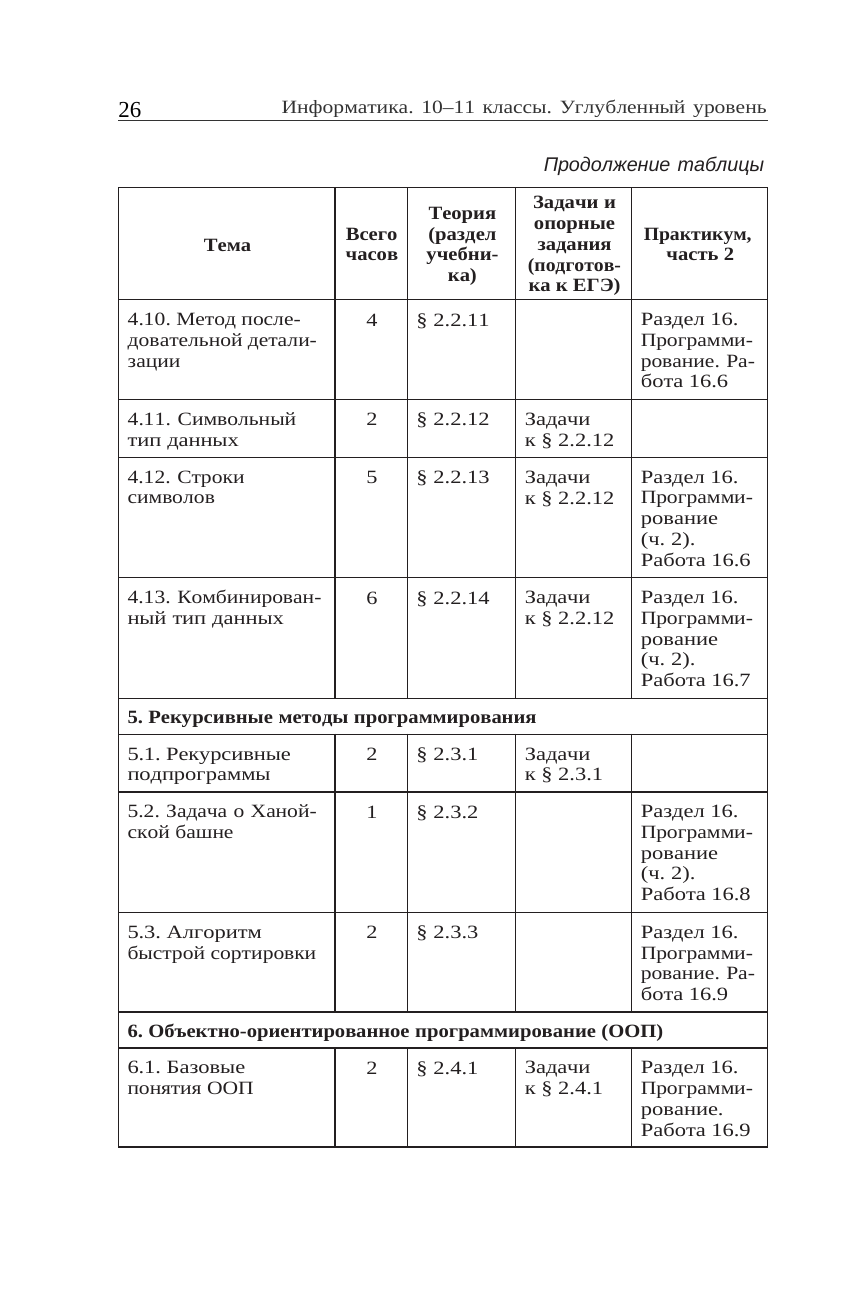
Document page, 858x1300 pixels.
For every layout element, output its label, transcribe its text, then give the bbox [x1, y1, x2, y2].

table_cell Раздел 16. Программи- рование. Работа 16.9 [632, 1049, 767, 1146]
table_cell 5.1. Рекурсивные подпрограммы [119, 735, 334, 791]
table_cell 5.3. Алгоритм быстрой сортировки [119, 913, 334, 1011]
table_cell 5. Рекурсивные методы программирования [119, 699, 767, 733]
table_cell Задачи к § 2.2.12 [516, 400, 631, 457]
table_cell 4.10. Метод после- довательной детали- зации [119, 300, 334, 399]
table_header Тема [119, 188, 334, 299]
table_cell 4.11. Символьный тип данных [119, 400, 334, 457]
table_cell 4.12. Строки символов [119, 458, 334, 577]
table_cell Задачи к § 2.4.1 [516, 1049, 631, 1146]
table_cell [516, 793, 631, 912]
table_cell Задачи к § 2.2.12 [516, 578, 631, 698]
table_cell 4 [336, 300, 407, 399]
table_cell 4.13. Комбинирован- ный тип данных [119, 578, 334, 698]
table_cell 2 [336, 735, 407, 791]
table_cell 2 [336, 1049, 407, 1146]
table_cell § 2.4.1 [408, 1049, 515, 1146]
table_header Практикум, часть 2 [632, 188, 767, 299]
table_cell Задачи к § 2.3.1 [516, 735, 631, 791]
table_cell 6 [336, 578, 407, 698]
table_cell § 2.3.3 [408, 913, 515, 1011]
table_cell 5.2. Задача о Ханой- ской башне [119, 793, 334, 912]
table_cell Раздел 16. Программи- рование (ч. 2). Работа 16.8 [632, 793, 767, 912]
table_cell Раздел 16. Программи- рование. Ра- бота 16.9 [632, 913, 767, 1011]
table_header Всего часов [336, 188, 407, 299]
table_cell 6. Объектно-ориентированное программирование (ООП) [119, 1013, 767, 1047]
table_cell § 2.2.12 [408, 400, 515, 457]
table_cell Раздел 16. Программи- рование (ч. 2). Работа 16.7 [632, 578, 767, 698]
table_cell 2 [336, 913, 407, 1011]
table_cell Раздел 16. Программи- рование. Ра- бота 16.6 [632, 300, 767, 399]
table_cell § 2.2.13 [408, 458, 515, 577]
text Продолжение таблицы [543, 153, 786, 176]
table_cell Задачи к § 2.2.12 [516, 458, 631, 577]
table_cell § 2.3.2 [408, 793, 515, 912]
table_cell § 2.3.1 [408, 735, 515, 791]
table_cell 5 [336, 458, 407, 577]
table_cell [516, 913, 631, 1011]
table_cell 2 [336, 400, 407, 457]
table_cell 6.1. Базовые понятия ООП [119, 1049, 334, 1146]
table_header Теория (раздел учебни- ка) [408, 188, 515, 299]
table_cell § 2.2.14 [408, 578, 515, 698]
table_cell [632, 400, 767, 457]
table_cell [632, 735, 767, 791]
table_cell Раздел 16. Программи- рование (ч. 2). Работа 16.6 [632, 458, 767, 577]
table_header Задачи и опорные задания (подготов- ка к ЕГЭ) [516, 188, 631, 299]
table_cell 1 [336, 793, 407, 912]
table_cell § 2.2.11 [408, 300, 515, 399]
table_cell [516, 300, 631, 399]
